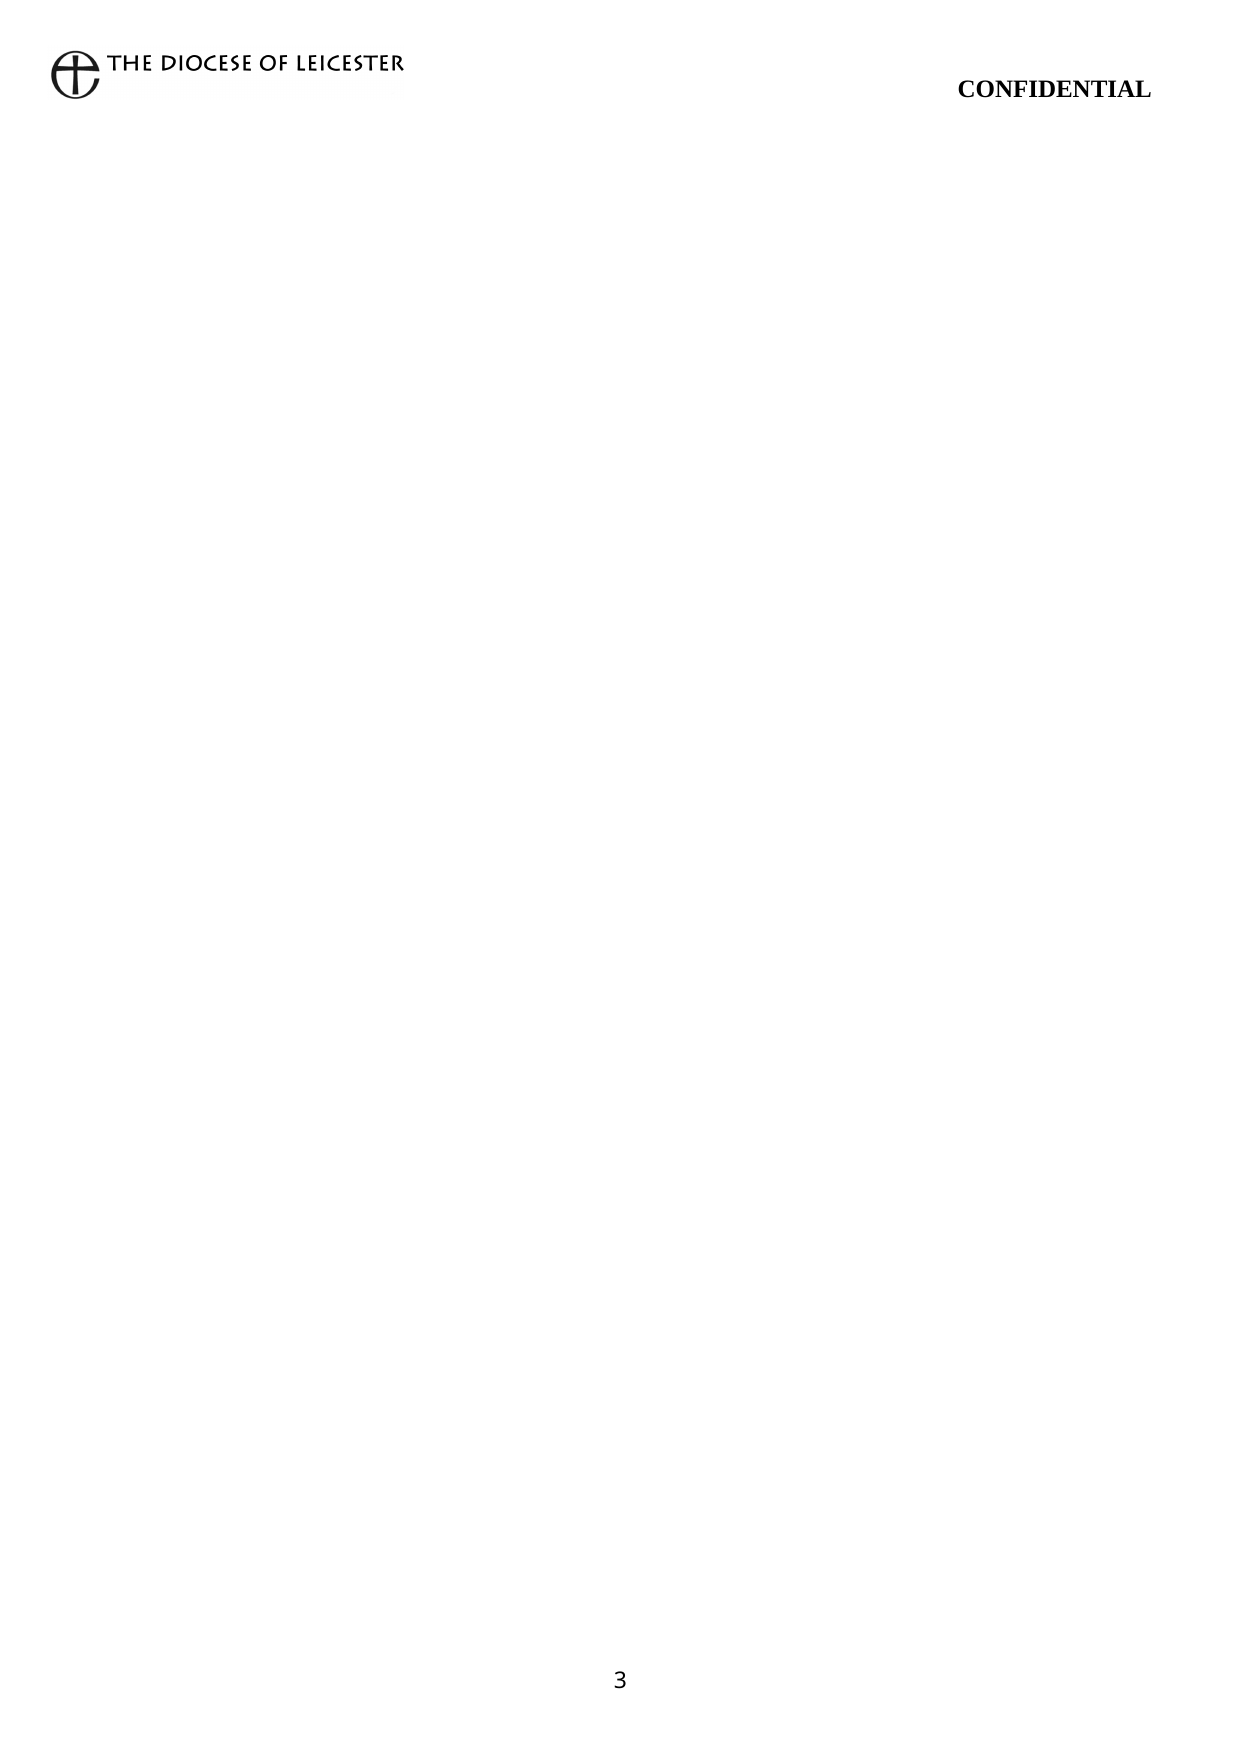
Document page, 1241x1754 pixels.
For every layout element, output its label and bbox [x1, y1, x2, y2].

picture [46, 45, 405, 100]
